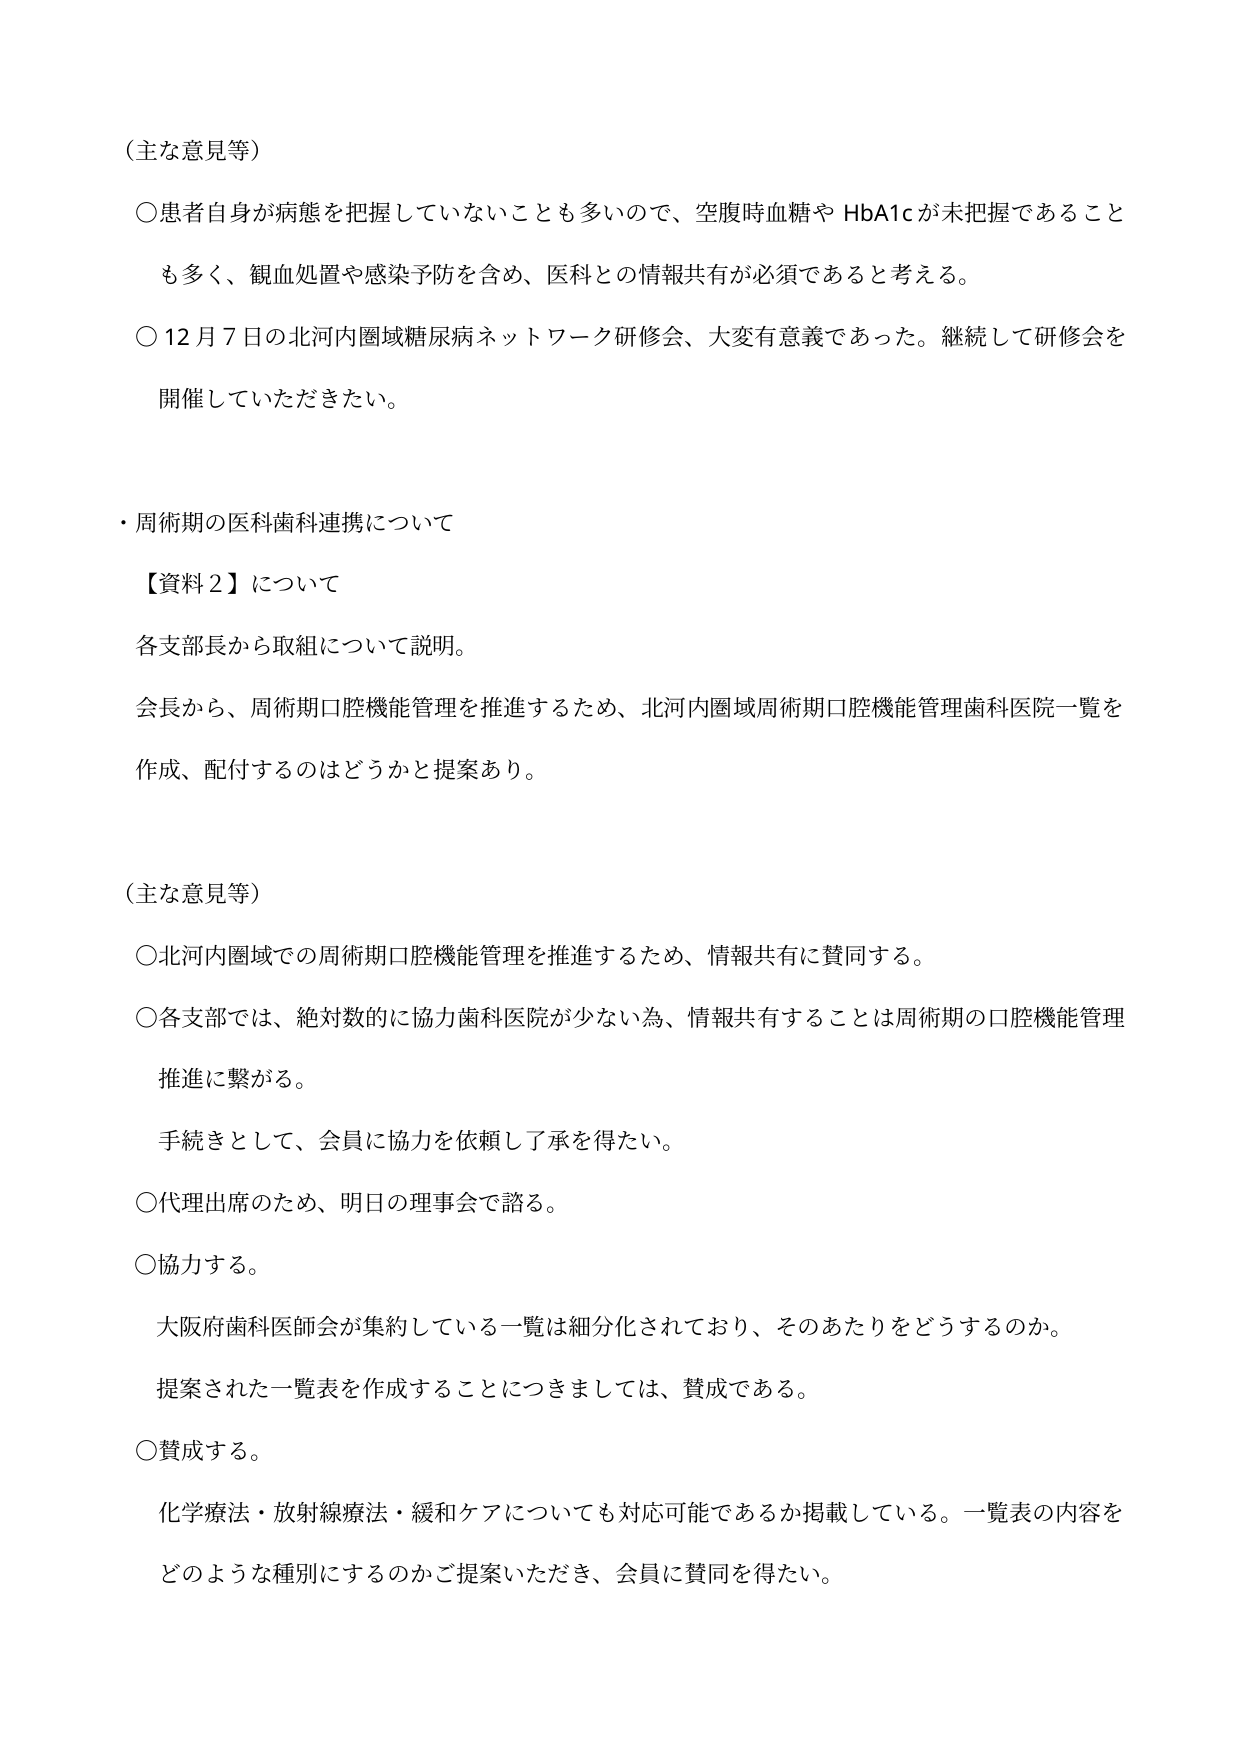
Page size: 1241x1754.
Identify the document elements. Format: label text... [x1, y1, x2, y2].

text （主な意見等） [112, 119, 1128, 181]
text 〇賛成する。 [112, 1418, 1128, 1480]
text 提案された一覧表を作成することにつきましては、賛成である。 [156, 1356, 1128, 1418]
text 化学療法・放射線療法・緩和ケアについても対応可能であるか掲載している。一覧表の内容をどのような種別にするのかご提案いただき、会員に賛同を得たい。 [112, 1480, 1128, 1604]
text 〇患者自身が病態を把握していないことも多いので、空腹時血糖やHbA1cが未把握であることも多く、観血処置や感染予防を含め、医科との情報共有が必須であると考える。 [112, 181, 1128, 304]
text 〇北河内圏域での周術期口腔機能管理を推進するため、情報共有に賛同する。 [112, 923, 1128, 985]
text 【資料２】について [112, 552, 1128, 614]
text 手続きとして、会員に協力を依頼し了承を得たい。 [112, 1109, 1128, 1171]
text ・周術期の医科歯科連携について [112, 490, 1128, 552]
text 〇協力する。 [134, 1233, 1128, 1294]
text 会長から、周術期口腔機能管理を推進するため、北河内圏域周術期口腔機能管理歯科医院一覧を作成、配付するのはどうかと提案あり。 [112, 676, 1128, 799]
text 〇各支部では、絶対数的に協力歯科医院が少ない為、情報共有することは周術期の口腔機能管理推進に繋がる。 [112, 985, 1128, 1109]
text 大阪府歯科医師会が集約している一覧は細分化されており、そのあたりをどうするのか。 [156, 1294, 1128, 1356]
text 〇代理出席のため、明日の理事会で諮る。 [112, 1171, 1128, 1233]
text 各支部長から取組について説明。 [112, 614, 1128, 676]
text （主な意見等） [112, 861, 1128, 923]
text 〇12月７日の北河内圏域糖尿病ネットワーク研修会、大変有意義であった。継続して研修会を開催していただきたい。 [112, 304, 1128, 428]
